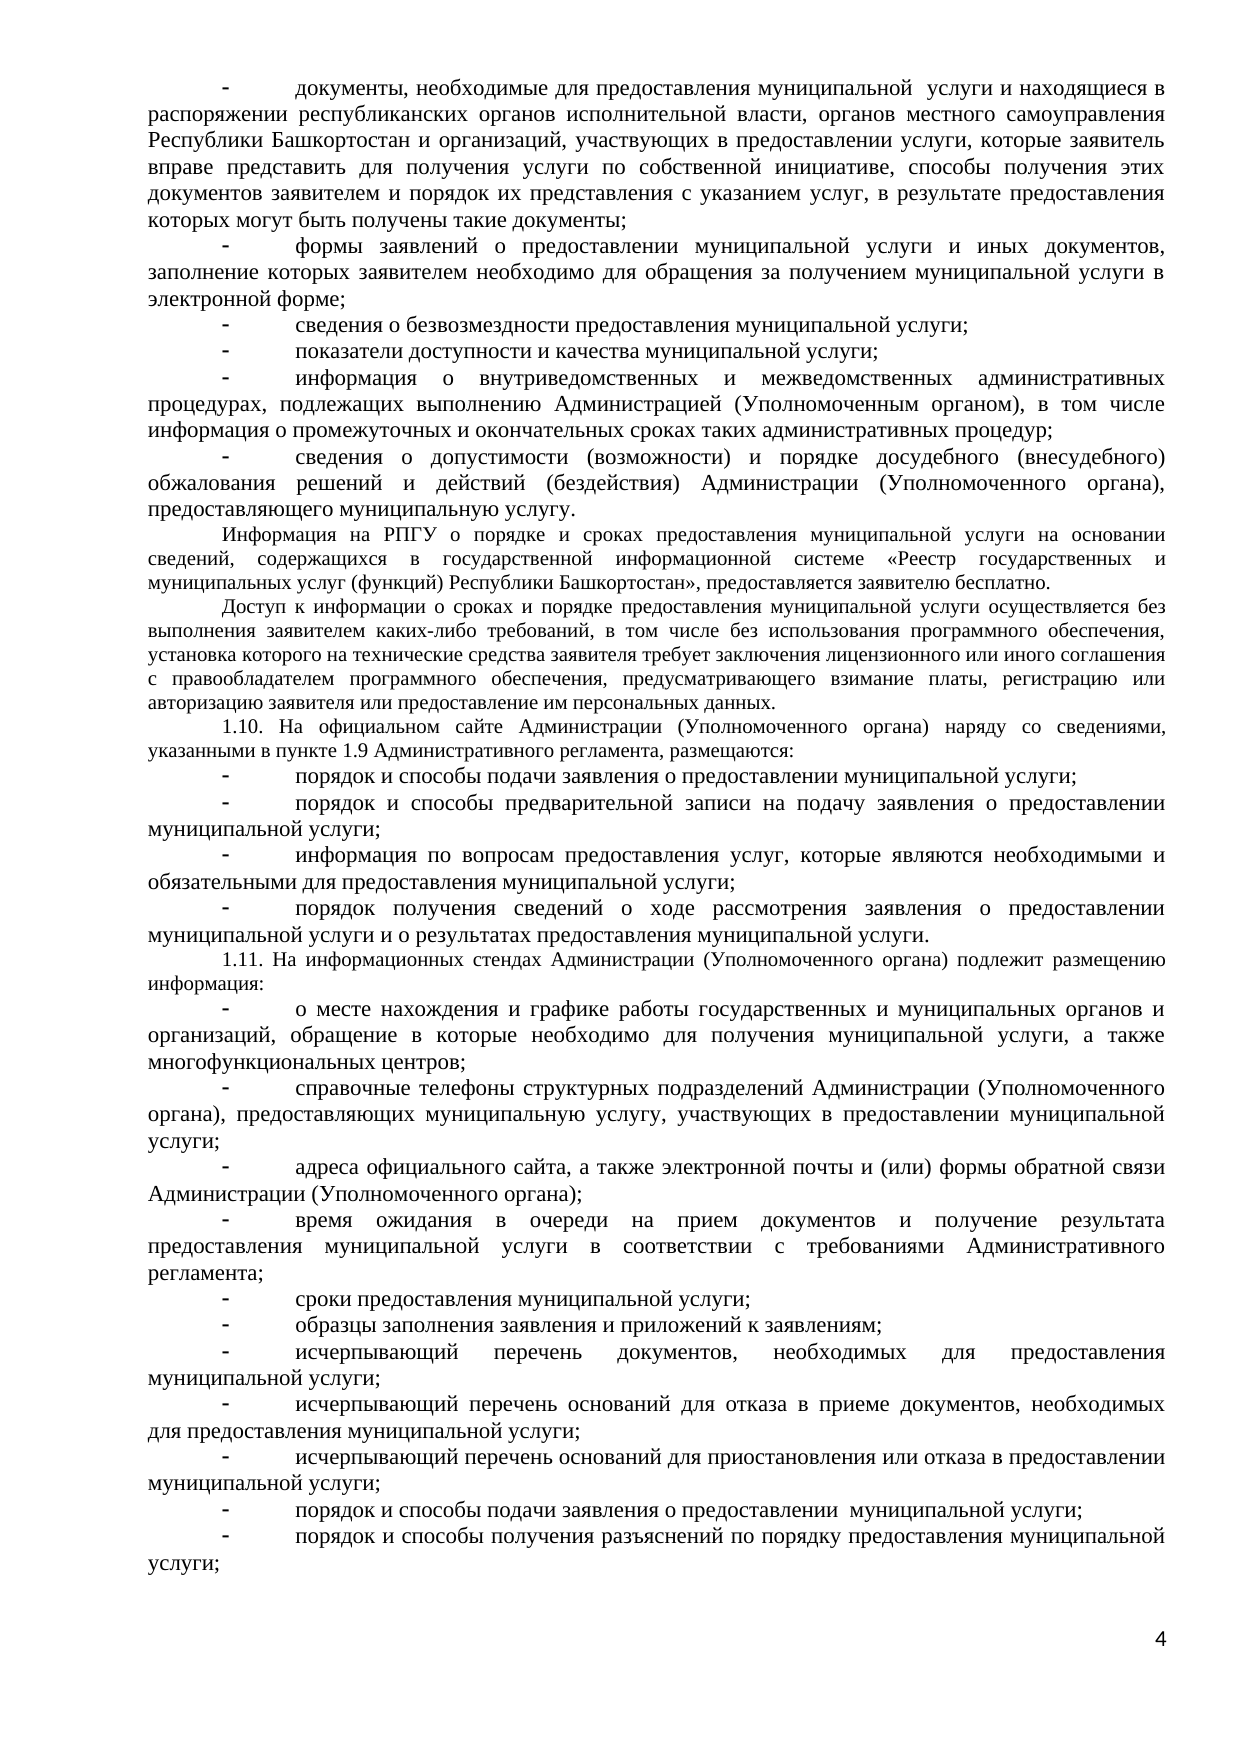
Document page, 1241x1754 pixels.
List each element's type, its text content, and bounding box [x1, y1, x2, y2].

list порядок и способы подачи заявления о предоставлении муниципальной услуги; [148, 762, 1167, 789]
list исчерпывающий перечень оснований для приостановления или отказа в предоставлении муниципальной услуги; [148, 1443, 1167, 1496]
list сроки предоставления муниципальной услуги; [148, 1285, 1167, 1311]
list время ожидания в очереди на прием документов и получение результата предоставления муниципальной услуги в соответствии с требованиями Административного регламента; [148, 1206, 1167, 1285]
list исчерпывающий перечень оснований для отказа в приеме документов, необходимых для предоставления муниципальной услуги; [148, 1390, 1167, 1443]
list информация по вопросам предоставления услуг, которые являются необходимыми и обязательными для предоставления муниципальной услуги; [148, 842, 1167, 894]
text Доступ к информации о сроках и порядке предоставления муниципальной услуги осуществляется без выполнения заявителем каких-либо требований, в том числе без использования программного обеспечения, установка которого на технические средства заявителя требует заключения лицензионного или иного соглашения с правообладателем программного обеспечения, предусматривающего взимание платы, регистрацию или авторизацию заявителя или предоставление им персональных данных. [148, 594, 1167, 714]
list документы, необходимые для предоставления муниципальной услуги и находящиеся в распоряжении республиканских органов исполнительной власти, органов местного самоуправления Республики Башкортостан и организаций, участвующих в предоставлении услуги, которые заявитель вправе представить для получения услуги по собственной инициативе, способы получения этих документов заявителем и порядок их представления с указанием услуг, в результате предоставления которых могут быть получены такие документы; [148, 74, 1167, 232]
list справочные телефоны структурных подразделений Администрации (Уполномоченного органа), предоставляющих муниципальную услугу, участвующих в предоставлении муниципальной услуги; [148, 1074, 1167, 1153]
list показатели доступности и качества муниципальной услуги; [148, 337, 1167, 364]
list образцы заполнения заявления и приложений к заявлениям; [148, 1311, 1167, 1338]
list сведения о допустимости (возможности) и порядке досудебного (внесудебного) обжалования решений и действий (бездействия) Администрации (Уполномоченного органа), предоставляющего муниципальную услугу. [148, 443, 1167, 522]
list сведения о безвозмездности предоставления муниципальной услуги; [148, 311, 1167, 337]
list адреса официального сайта, а также электронной почты и (или) формы обратной связи Администрации (Уполномоченного органа); [148, 1153, 1167, 1206]
list порядок и способы получения разъяснений по порядку предоставления муниципальной услуги; [148, 1522, 1167, 1575]
list информация о внутриведомственных и межведомственных административных процедурах, подлежащих выполнению Администрацией (Уполномоченным органом), в том числе информация о промежуточных и окончательных сроках таких административных процедур; [148, 364, 1167, 443]
text 1.10. На официальном сайте Администрации (Уполномоченного органа) наряду со сведениями, указанными в пункте 1.9 Административного регламента, размещаются: [148, 714, 1167, 762]
text Информация на РПГУ о порядке и сроках предоставления муниципальной услуги на основании сведений, содержащихся в государственной информационной системе «Реестр государственных и муниципальных услуг (функций) Республики Башкортостан», предоставляется заявителю бесплатно. [148, 522, 1167, 594]
list о месте нахождения и графике работы государственных и муниципальных органов и организаций, обращение в которые необходимо для получения муниципальной услуги, а также многофункциональных центров; [148, 995, 1167, 1074]
list порядок получения сведений о ходе рассмотрения заявления о предоставлении муниципальной услуги и о результатах предоставления муниципальной услуги. [148, 894, 1167, 947]
list исчерпывающий перечень документов, необходимых для предоставления муниципальной услуги; [148, 1338, 1167, 1390]
text 1.11. На информационных стендах Администрации (Уполномоченного органа) подлежит размещению информация: [148, 947, 1167, 995]
list порядок и способы подачи заявления о предоставлении муниципальной услуги; [148, 1496, 1167, 1522]
list формы заявлений о предоставлении муниципальной услуги и иных документов, заполнение которых заявителем необходимо для обращения за получением муниципальной услуги в электронной форме; [148, 232, 1167, 311]
list порядок и способы предварительной записи на подачу заявления о предоставлении муниципальной услуги; [148, 789, 1167, 842]
